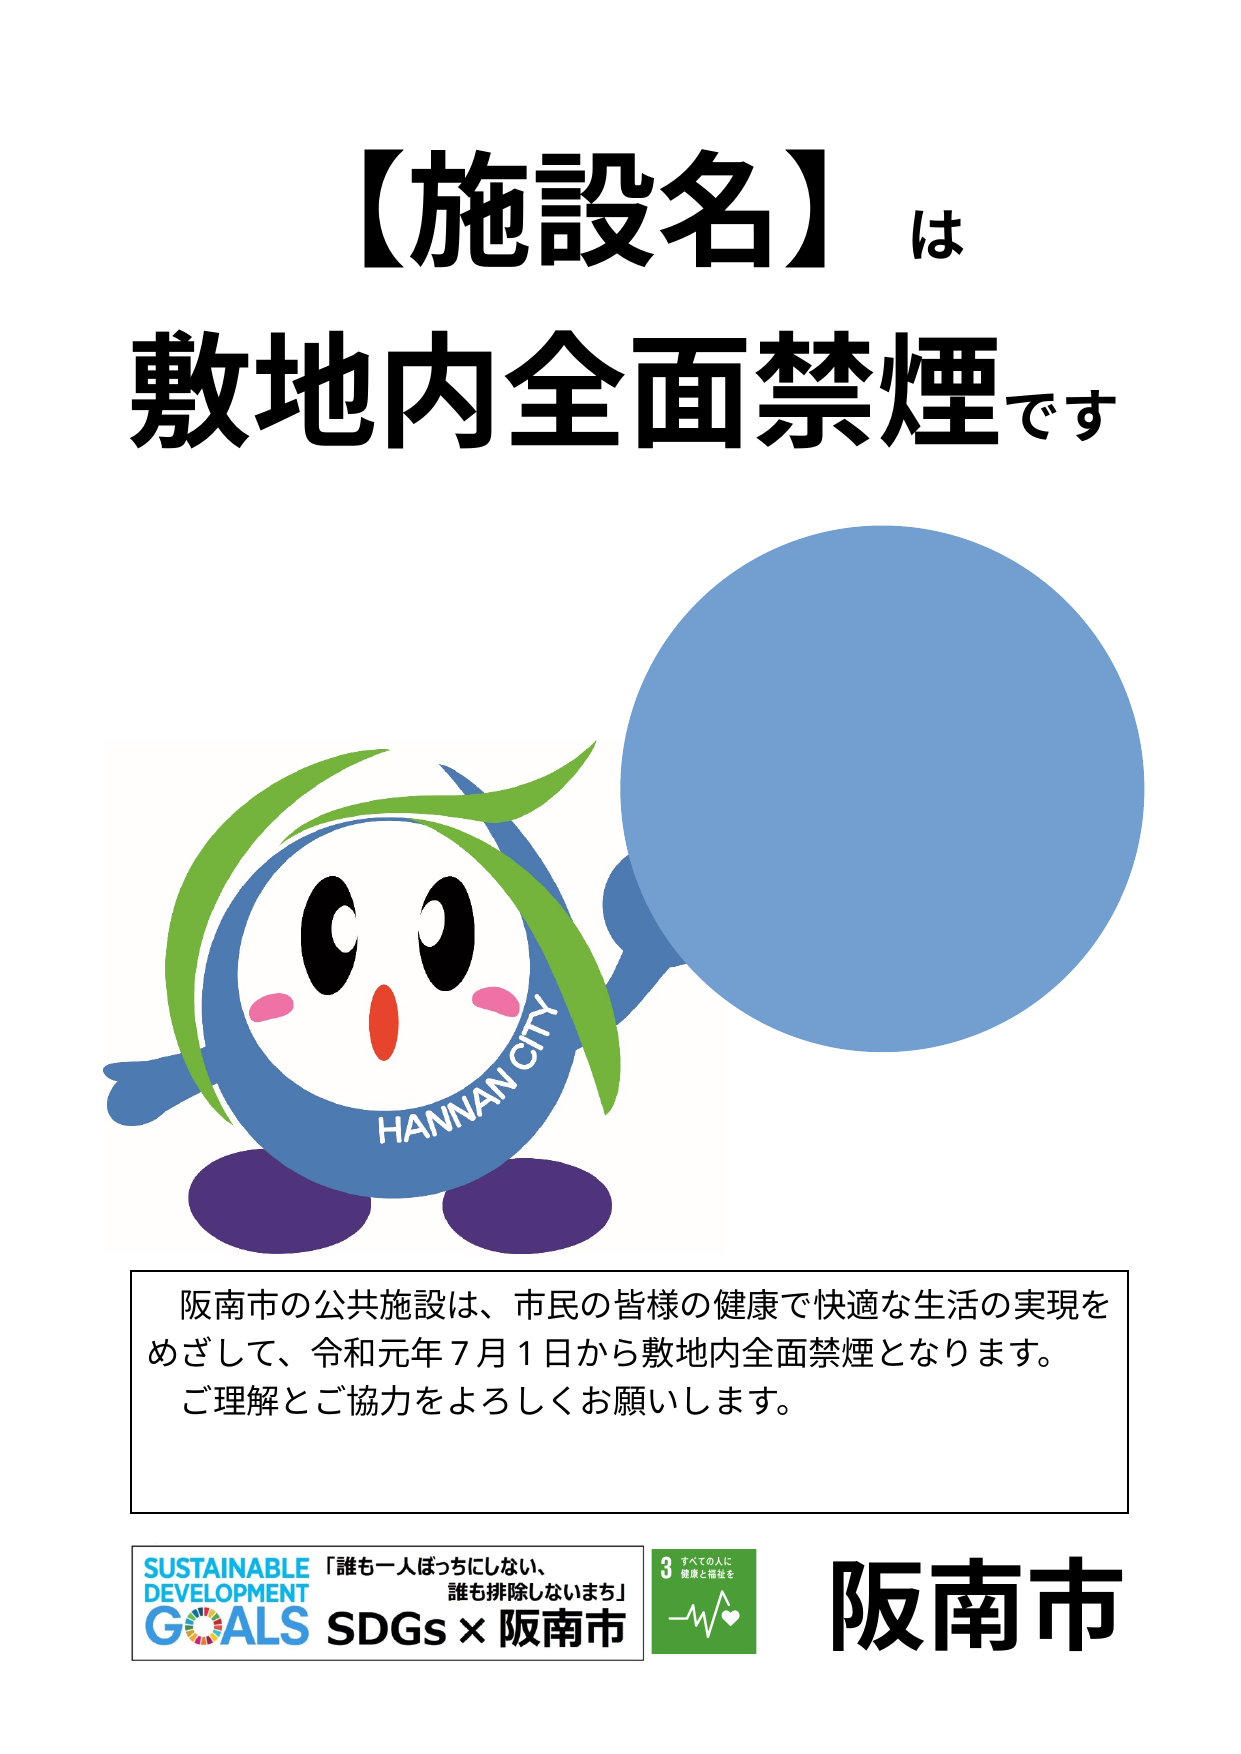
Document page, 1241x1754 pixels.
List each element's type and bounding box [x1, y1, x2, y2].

picture [125, 1539, 757, 1667]
picture [103, 740, 727, 1254]
